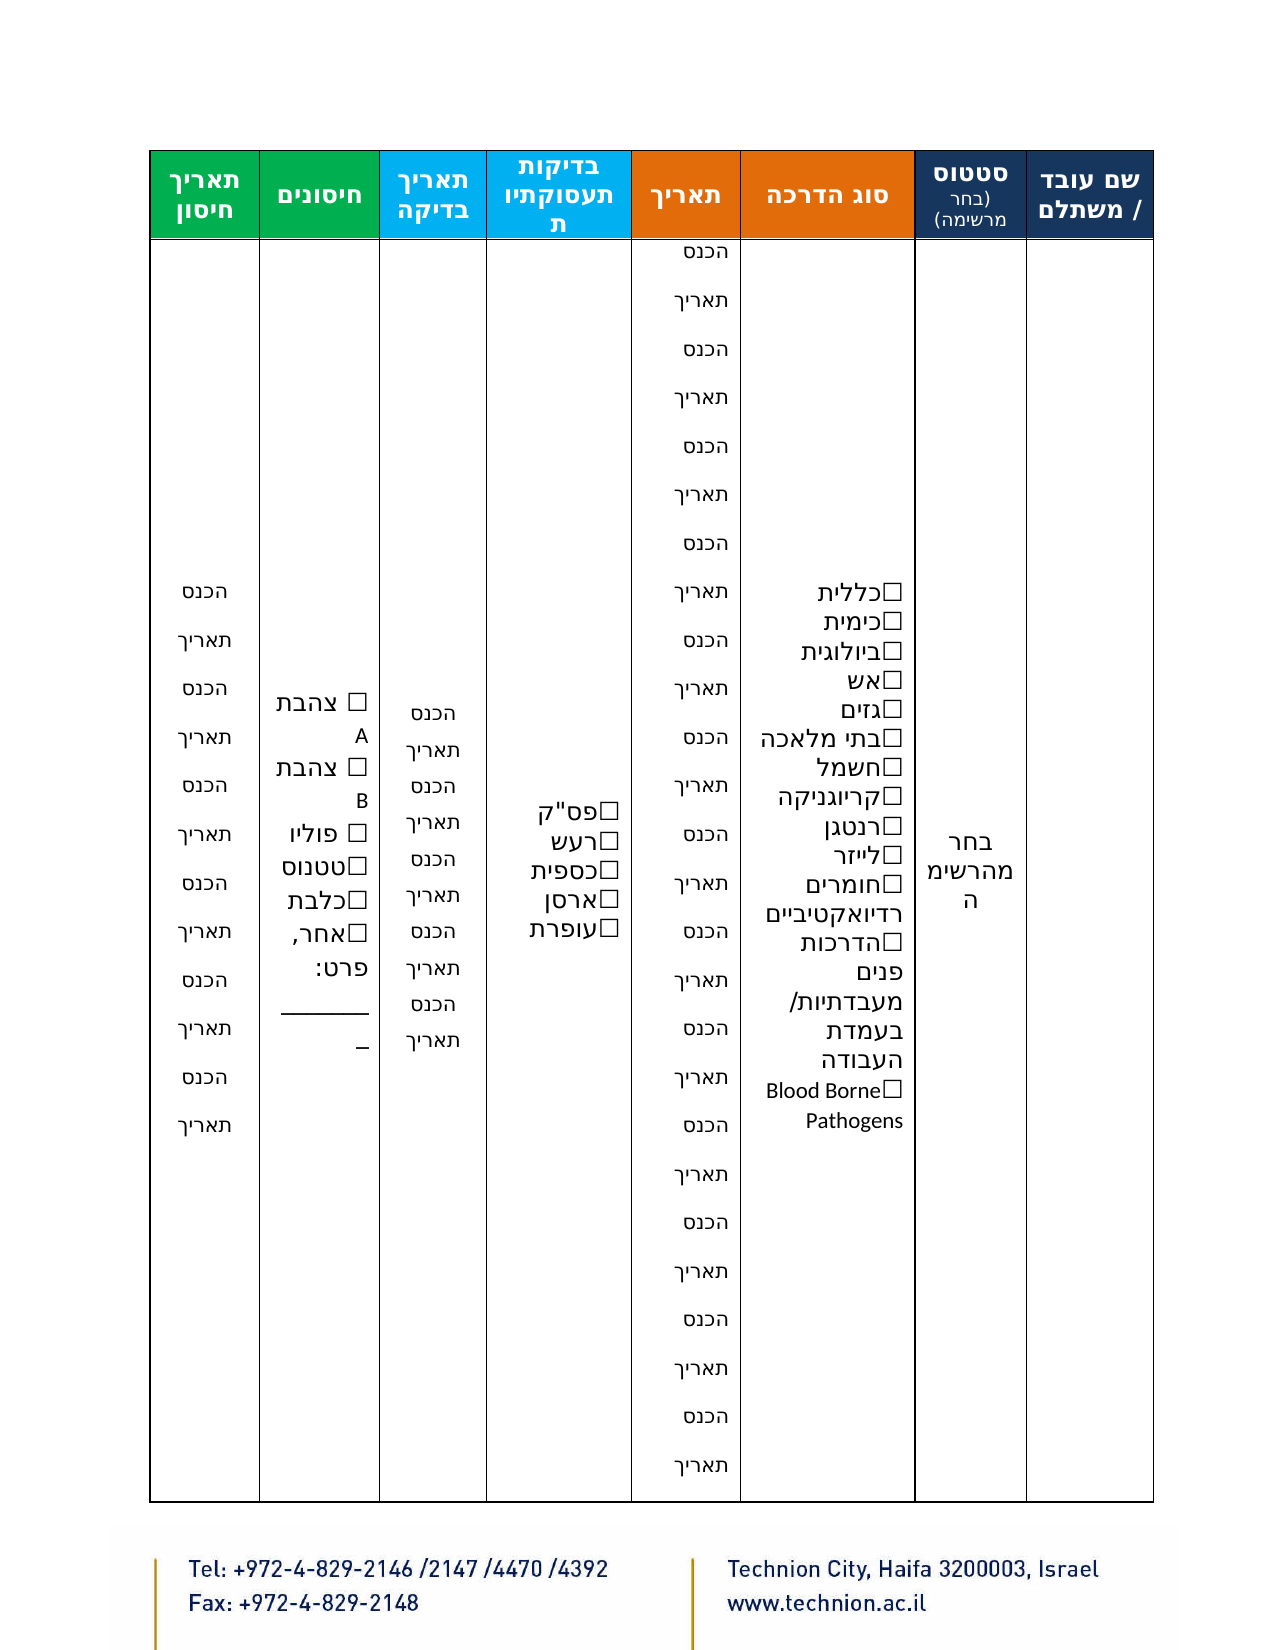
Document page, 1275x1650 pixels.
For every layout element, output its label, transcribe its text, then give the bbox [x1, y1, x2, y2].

table_cell פס"ק רעש כספית ארסן עופרת [487, 240, 631, 1501]
table_header תאריך חיסון [151, 151, 259, 238]
table_header תאריך בדיקה [380, 151, 486, 238]
table_header בדיקות תעסוקתיות [487, 151, 631, 238]
table_cell [632, 240, 740, 1501]
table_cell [260, 240, 379, 1501]
table_header סוג הדרכה [741, 151, 914, 238]
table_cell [741, 240, 914, 1501]
table_cell [380, 240, 486, 1501]
table_cell [1027, 240, 1153, 1501]
table_header סטטוס (בחר מרשימה) [916, 151, 1026, 238]
table_header חיסונים [260, 151, 379, 238]
table_cell [151, 240, 259, 1501]
table_header שם עובד / משתלם [1027, 151, 1153, 238]
picture [108, 1526, 1181, 1650]
table_header תאריך [632, 151, 740, 238]
